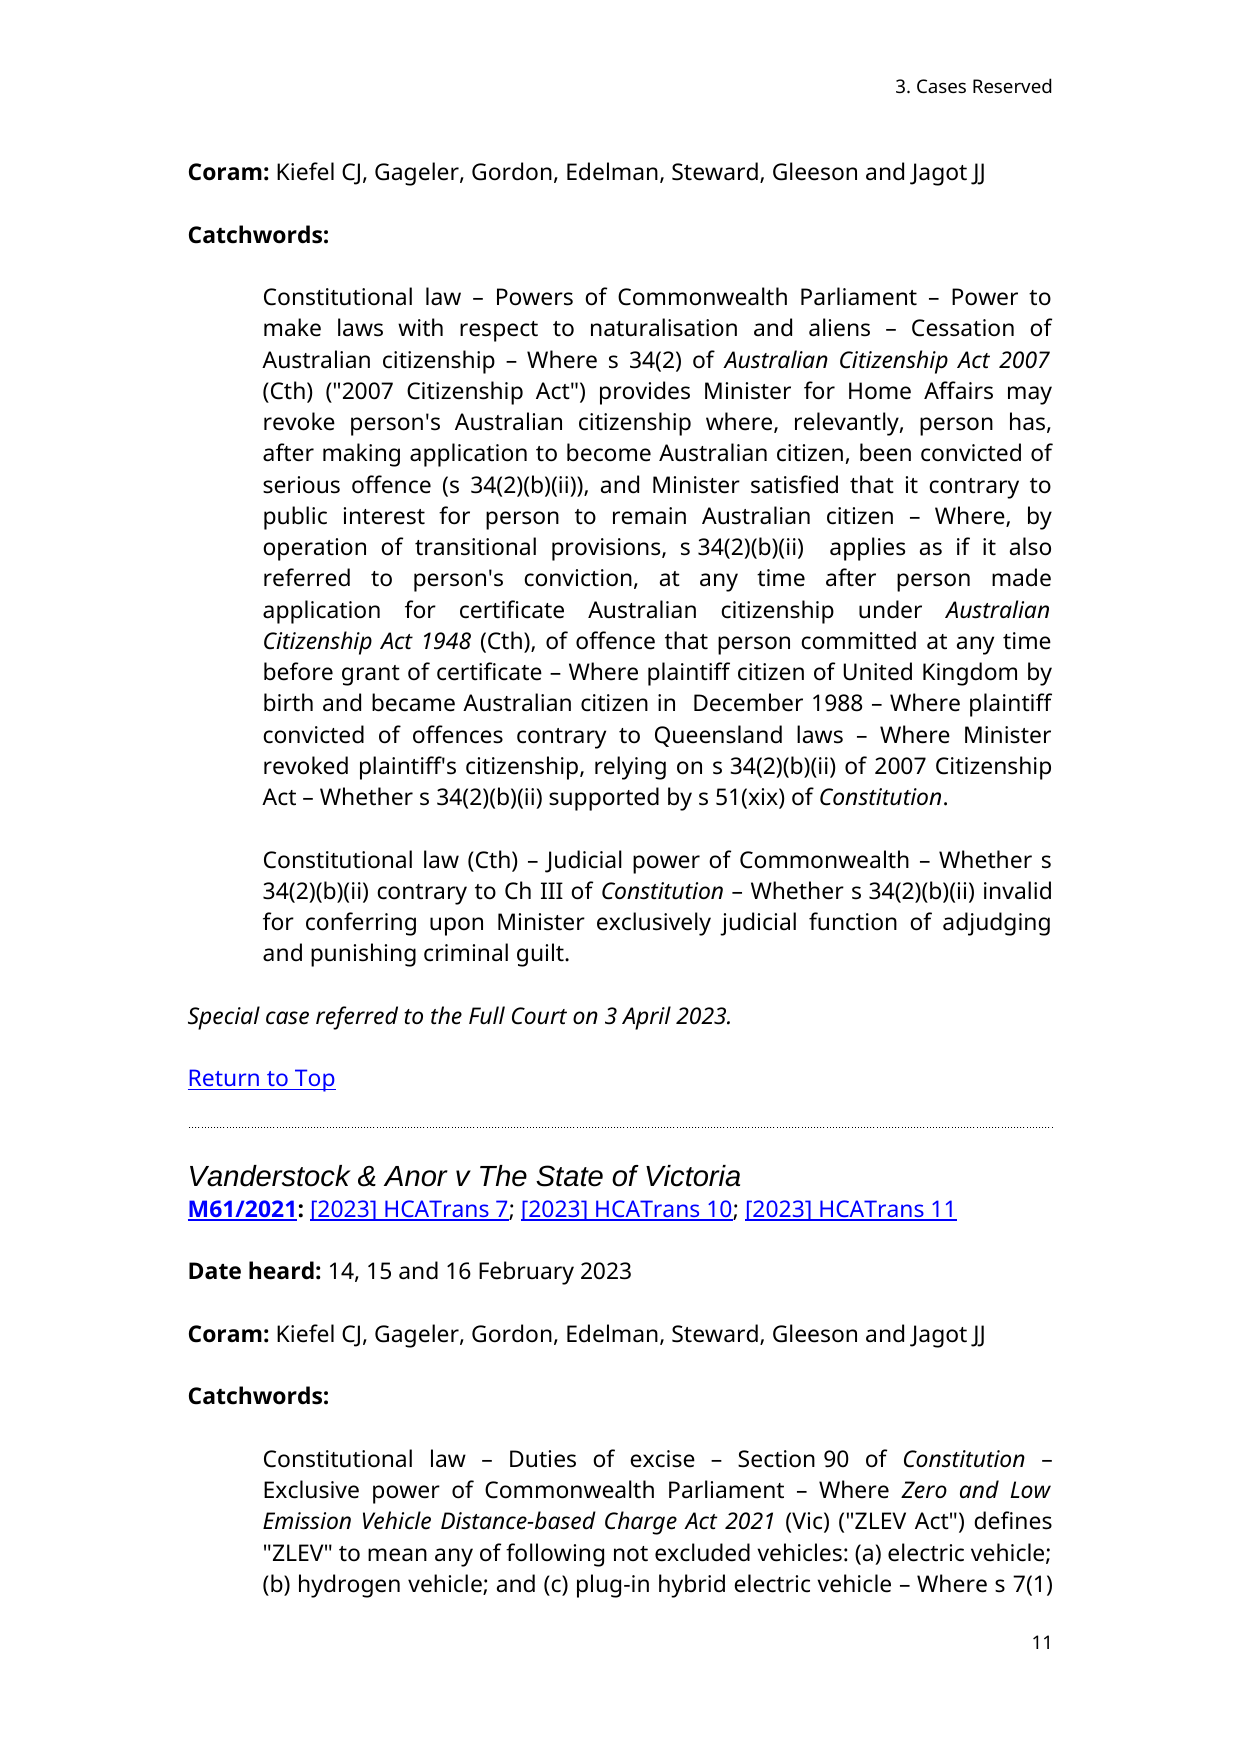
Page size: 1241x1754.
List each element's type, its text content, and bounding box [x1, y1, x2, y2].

text Special case referred to the Full Court on 3 April 2023. [187, 1000, 1053, 1031]
text Constitutional law – Powers of Commonwealth Parliament – Power to make laws with respect to naturalisation and aliens – Cessation of Australian citizenship – Where s 34(2) of Australian Citizenship Act 2007 (Cth) ("2007 Citizenship Act") provides Minister for Home Affairs may revoke person's Australian citizenship where, relevantly, person has, after making application to become Australian citizen, been convicted of serious offence (s 34(2)(b)(ii)), and Minister satisfied that it contrary to public interest for person to remain Australian citizen – Where, by operation of transitional provisions, s 34(2)(b)(ii) applies as if it also referred to person's conviction, at any time after person made application for certificate Australian citizenship under Australian Citizenship Act 1948 (Cth), of offence that person committed at any time before grant of certificate – Where plaintiff citizen of United Kingdom by birth and became Australian citizen in December 1988 – Where plaintiff convicted of offences contrary to Queensland laws – Where Minister revoked plaintiff's citizenship, relying on s 34(2)(b)(ii) of 2007 Citizenship Act – Whether s 34(2)(b)(ii) supported by s 51(xix) of Constitution. [262, 281, 1053, 812]
subtitle Vanderstock & Anor v The State of Victoria [187, 1159, 1053, 1193]
text Constitutional law (Cth) – Judicial power of Commonwealth – Whether s 34(2)(b)(ii) contrary to Ch III of Constitution – Whether s 34(2)(b)(ii) invalid for conferring upon Minister exclusively judicial function of adjudging and punishing criminal guilt. [262, 843, 1053, 968]
text Catchwords: [187, 1380, 1053, 1411]
text M61/2021: [2023] HCATrans 7; [2023] HCATrans 10; [2023] HCATrans 11 [187, 1193, 1053, 1224]
text Catchwords: [187, 218, 1053, 250]
text Return to Top [187, 1062, 1053, 1093]
text Date heard: 14, 15 and 16 February 2023 [187, 1255, 1053, 1286]
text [262, 1443, 1053, 1599]
text Coram: Kiefel CJ, Gageler, Gordon, Edelman, Steward, Gleeson and Jagot JJ [187, 156, 1053, 187]
text Coram: Kiefel CJ, Gageler, Gordon, Edelman, Steward, Gleeson and Jagot JJ [187, 1318, 1053, 1349]
